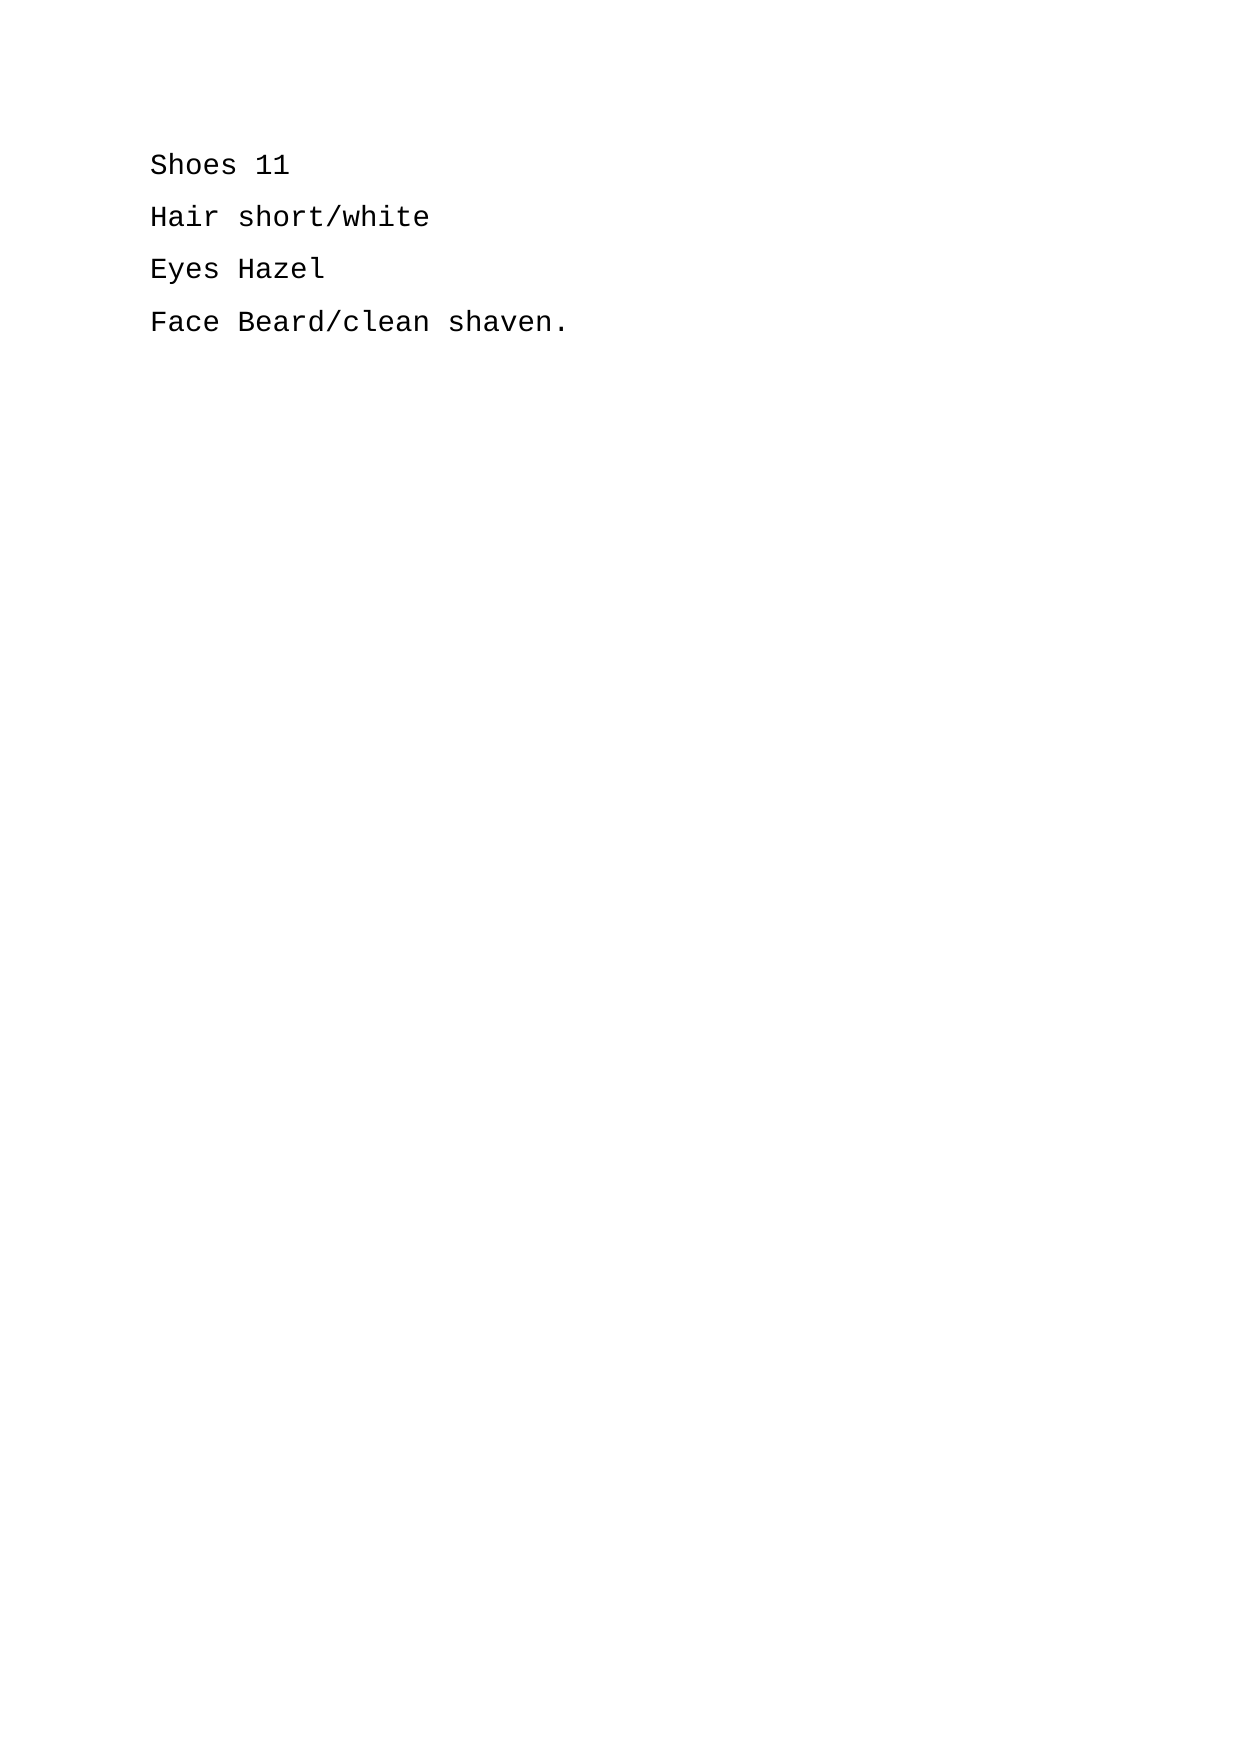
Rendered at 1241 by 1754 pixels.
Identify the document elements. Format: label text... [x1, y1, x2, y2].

text Hair short/white [150, 202, 1090, 235]
text Face Beard/clean shaven. [150, 307, 1090, 340]
text Eyes Hazel [150, 254, 1090, 288]
text Shoes 11 [150, 150, 1090, 183]
